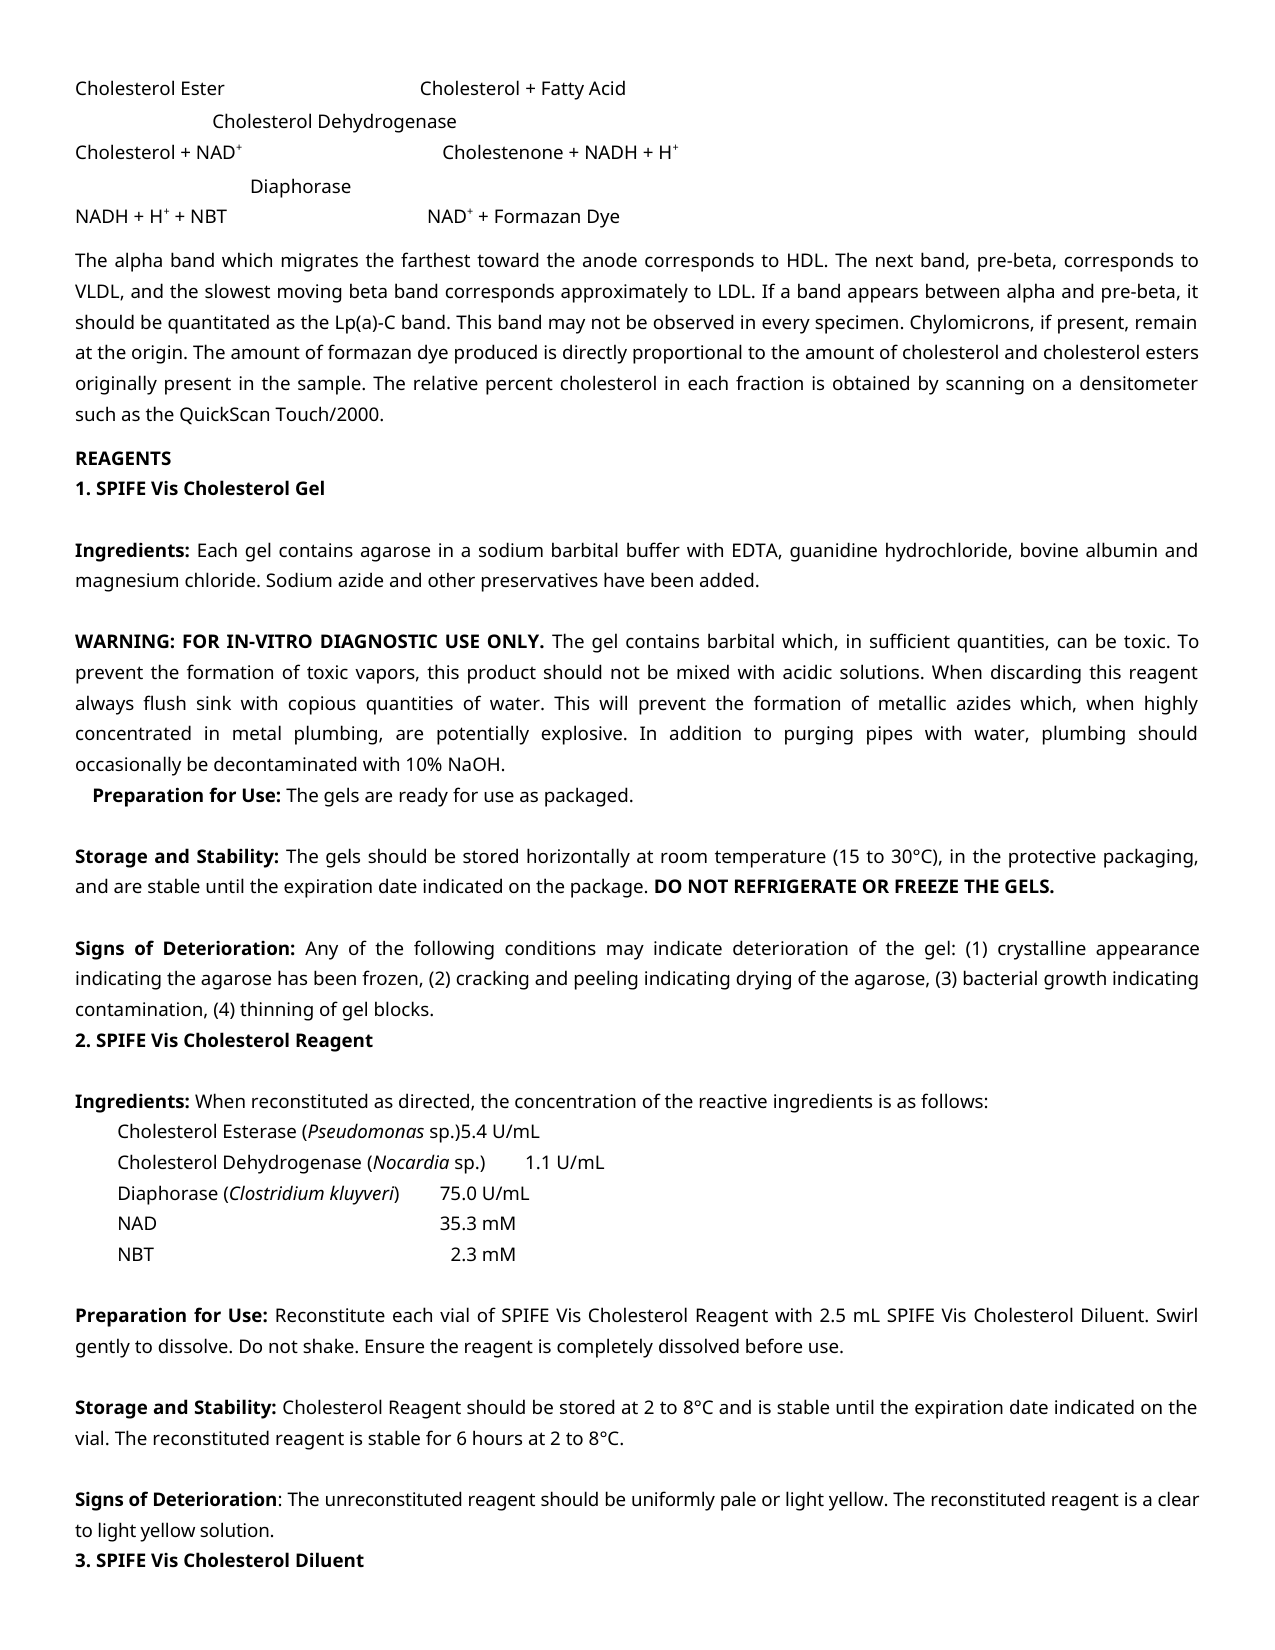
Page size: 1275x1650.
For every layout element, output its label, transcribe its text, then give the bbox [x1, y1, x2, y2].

text Diaphorase [75, 173, 1200, 198]
text The alpha band which migrates the farthest toward the anode corresponds to HDL. The next band, pre-beta, corresponds to VLDL, and the slowest moving beta band corresponds approximately to LDL. If a band appears between alpha and pre-beta, it should be quantitated as the Lp(a)-C band. This band may not be observed in every specimen. Chylomicrons, if present, remain at the origin. The amount of formazan dye produced is directly proportional to the amount of cholesterol and cholesterol esters originally present in the sample. The relative percent cholesterol in each fraction is obtained by scanning on a densitometer such as the QuickScan Touch/2000. [75, 248, 1200, 426]
text NADH + H+ + NBT NAD+ + Formazan Dye [75, 203, 1200, 229]
text Cholesterol Ester Cholesterol + Fatty Acid [75, 75, 1200, 101]
text NBT 2.3 mM [75, 1241, 1200, 1267]
text Signs of Deterioration: The unreconstituted reagent should be uniformly pale or light yellow. The reconstituted reagent is a clear to light yellow solution. [75, 1456, 1200, 1542]
text Signs of Deterioration: Any of the following conditions may indicate deter­ioration of the gel: (1) crystalline appearance indicating the agarose has been frozen, (2) cracking and peeling indicating drying of the agarose, (3) bacterial growth indicating contamination, (4) thinning of gel blocks. [75, 904, 1200, 1022]
text 1. SPIFE Vis Cholesterol Gel [75, 476, 1200, 501]
text Cholesterol Dehydrogenase (Nocardia sp.) 1.1 U/mL [75, 1149, 1200, 1175]
text Storage and Stability: The gels should be stored horizontally at room temperature (15 to 30°C), in the protective packaging, and are stable until the expiration date indicated on the package. DO NOT REFRIGERATE OR FREEZE THE GELS. [75, 812, 1200, 899]
text Preparation for Use: Reconstitute each vial of SPIFE Vis Cholesterol Reagent with 2.5 mL SPIFE Vis Cholesterol Diluent. Swirl gently to dissolve. Do not shake. Ensure the reagent is completely dissolved before use. [75, 1272, 1200, 1359]
text Storage and Stability: Cholesterol Reagent should be stored at 2 to 8°C and is stable until the expiration date indicated on the vial. The reconstituted reagent is stable for 6 hours at 2 to 8°C. [75, 1364, 1200, 1451]
text Preparation for Use: The gels are ready for use as packaged. [75, 782, 1200, 807]
text 2. SPIFE Vis Cholesterol Reagent [75, 1027, 1200, 1052]
text WARNING: FOR IN-VITRO DIAGNOSTIC USE ONLY. The gel contains barbital which, in sufficient quantities, can be toxic. To prevent the formation of toxic vapors, this product should not be mixed with acidic solutions. When discarding this reagent always flush sink with copious quantities of water. This will prevent the formation of metallic azides which, when highly concentrated in metal plumbing, are potentially explosive. In addition to purging pipes with water, plumbing should occasionally be decontaminated with 10% NaOH. [75, 598, 1200, 777]
text Cholesterol + NAD+ Cholestenone + NADH + H+ [75, 139, 1200, 165]
text Ingredients: When reconstituted as directed, the concentration of the reactive ingredients is as follows: [75, 1057, 1200, 1114]
text Diaphorase (Clostridium kluyveri) 75.0 U/mL [75, 1180, 1200, 1206]
text Cholesterol Esterase (Pseudomonas sp.) 5.4 U/mL [75, 1119, 1200, 1144]
text Ingredients: Each gel contains agarose in a sodium barbital buffer with EDTA, guanidine hydrochloride, bovine albumin and magnesium chloride. Sodium azide and other preservatives have been added. [75, 506, 1200, 593]
text Cholesterol Dehydrogenase [75, 109, 1200, 134]
text REAGENTS [75, 445, 1200, 471]
text NAD 35.3 mM [75, 1211, 1200, 1236]
text 3. SPIFE Vis Cholesterol Diluent [75, 1547, 1200, 1573]
